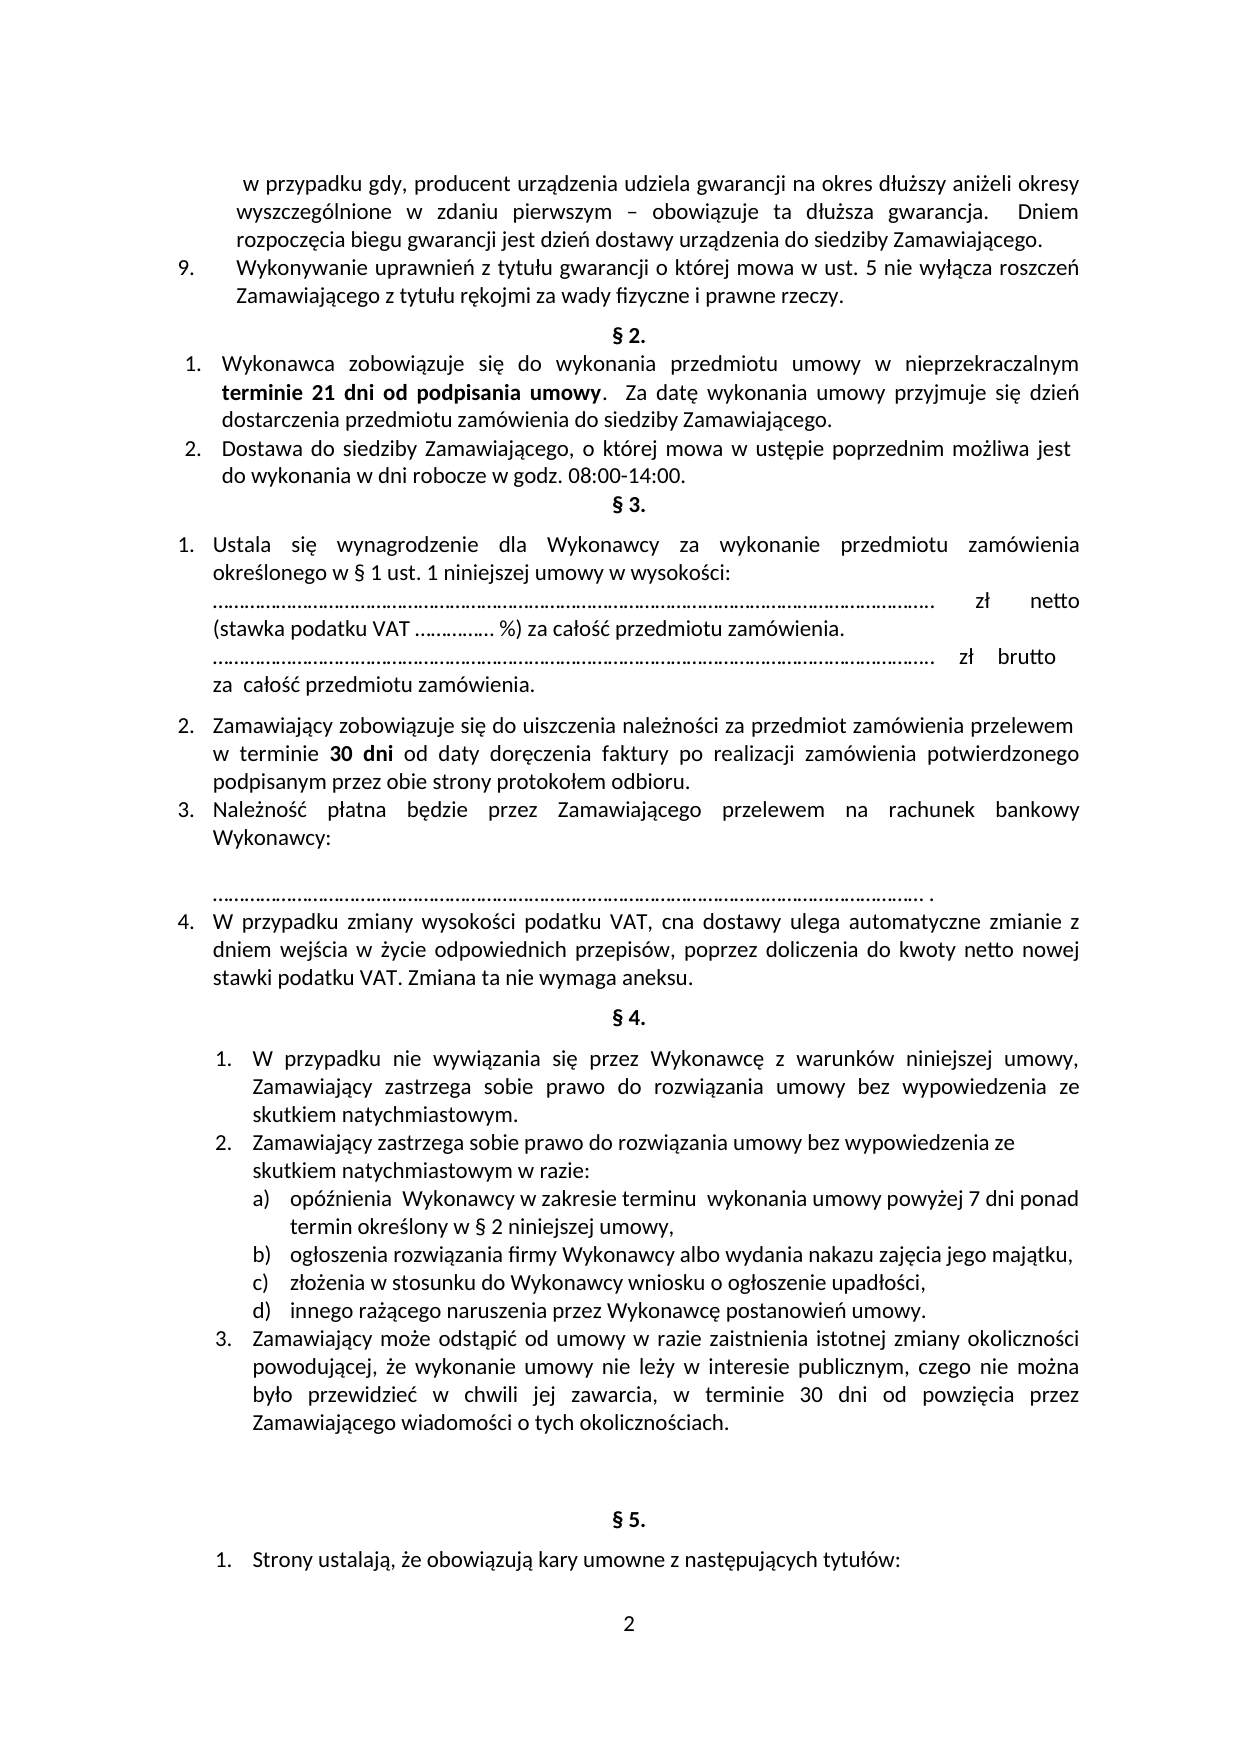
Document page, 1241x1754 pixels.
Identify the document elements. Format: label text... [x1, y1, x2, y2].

text § 4. [177, 1003, 1081, 1032]
list Należność płatna będzie przez Zamawiającego przelewem na rachunek bankowy Wykonawcy: [177, 795, 1081, 851]
list Wykonywanie uprawnień z tytułu gwarancji o której mowa w ust. 5 nie wyłącza roszczeń Zamawiającego z tytułu rękojmi za wady fizyczne i prawne rzeczy. [177, 253, 1081, 309]
list Ustala się wynagrodzenie dla Wykonawcy za wykonanie przedmiotu zamówienia określonego w § 1 ust. 1 niniejszej umowy w wysokości: [177, 530, 1081, 586]
text § 5. [177, 1505, 1081, 1533]
list Strony ustalają, że obowiązują kary umowne z następujących tytułów: [215, 1545, 1081, 1573]
text § 2. [177, 322, 1081, 349]
text ……………………………………………………………………………………………………………………….. zł netto (stawka podatku VAT …………… %) za całość przedmiotu zamówienia. [213, 586, 1081, 642]
list opóźnienia Wykonawcy w zakresie terminu wykonania umowy powyżej 7 dni ponad termin określony w § 2 niniejszej umowy, [252, 1184, 1081, 1240]
text § 3. [177, 490, 1081, 518]
list Wykonawca zobowiązuje się do wykonania przedmiotu umowy w nieprzekraczalnym terminie 21 dni od podpisania umowy. Za datę wykonania umowy przyjmuje się dzień dostarczenia przedmiotu zamówienia do siedziby Zamawiającego. [184, 349, 1081, 434]
text ……………………………………………………………………………………………………………………….. zł brutto za całość przedmiotu zamówienia. [213, 642, 1081, 698]
list w przypadku gdy, producent urządzenia udziela gwarancji na okres dłuższy aniżeli okresy wyszczególnione w zdaniu pierwszym – obowiązuje ta dłuższa gwarancja. Dniem rozpoczęcia biegu gwarancji jest dzień dostawy urządzenia do siedziby Zamawiającego. [236, 169, 1081, 253]
list ogłoszenia rozwiązania firmy Wykonawcy albo wydania nakazu zajęcia jego majątku, [252, 1240, 1081, 1268]
list ……………………………………………………………………………………………………………………… . [213, 879, 1081, 907]
list innego rażącego naruszenia przez Wykonawcę postanowień umowy. [252, 1296, 1081, 1324]
list złożenia w stosunku do Wykonawcy wniosku o ogłoszenie upadłości, [252, 1268, 1081, 1296]
list W przypadku zmiany wysokości podatku VAT, cna dostawy ulega automatyczne zmianie z dniem wejścia w życie odpowiednich przepisów, poprzez doliczenia do kwoty netto nowej stawki podatku VAT. Zmiana ta nie wymaga aneksu. [177, 907, 1081, 991]
list Zamawiający zobowiązuje się do uiszczenia należności za przedmiot zamówienia przelewem w terminie 30 dni od daty doręczenia faktury po realizacji zamówienia potwierdzonego podpisanym przez obie strony protokołem odbioru. [177, 711, 1081, 795]
list W przypadku nie wywiązania się przez Wykonawcę z warunków niniejszej umowy, Zamawiający zastrzega sobie prawo do rozwiązania umowy bez wypowiedzenia ze skutkiem natychmiastowym. [215, 1044, 1081, 1128]
list Zamawiający może odstąpić od umowy w razie zaistnienia istotnej zmiany okoliczności powodującej, że wykonanie umowy nie leży w interesie publicznym, czego nie można było przewidzieć w chwili jej zawarcia, w terminie 30 dni od powzięcia przez Zamawiającego wiadomości o tych okolicznościach. [215, 1324, 1081, 1436]
list Zamawiający zastrzega sobie prawo do rozwiązania umowy bez wypowiedzenia ze skutkiem natychmiastowym w razie: [215, 1128, 1081, 1184]
list Dostawa do siedziby Zamawiającego, o której mowa w ustępie poprzednim możliwa jest do wykonania w dni robocze w godz. 08:00-14:00. [184, 434, 1081, 490]
